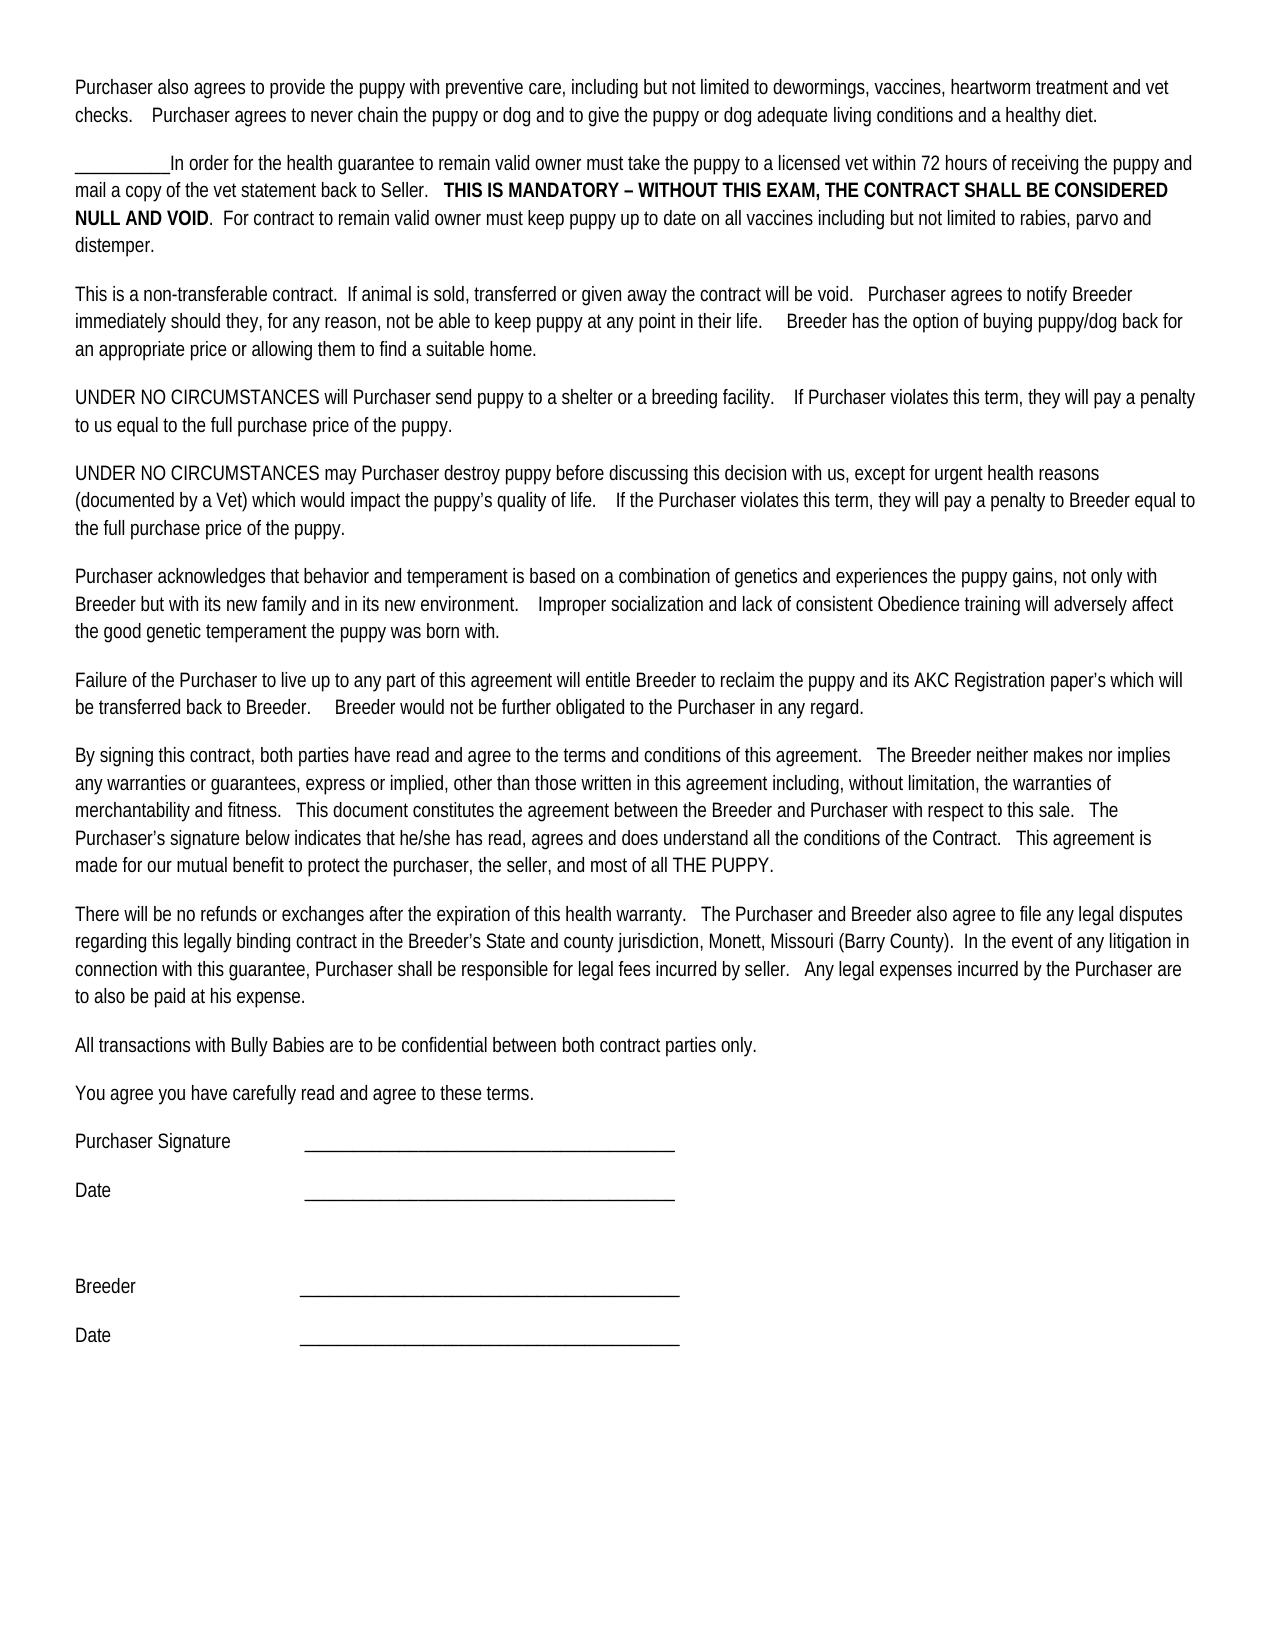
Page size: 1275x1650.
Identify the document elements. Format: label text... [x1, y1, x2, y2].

text This is a non-transferable contract. If animal is sold, transferred or given away the contract will be void. Purchaser agrees to notify Breeder immediately should they, for any reason, not be able to keep puppy at any point in their life. Breeder has the option of buying puppy/dog back for an appropriate price or allowing them to find a suitable home. [75, 282, 1200, 361]
text You agree you have carefully read and agree to these terms. [75, 1081, 1200, 1105]
text Purchaser acknowledges that behavior and temperament is based on a combination of genetics and experiences the puppy gains, not only with Breeder but with its new family and in its new environment. Improper socialization and lack of consistent Obedience training will adversely affect the good genetic temperament the puppy was born with. [75, 564, 1200, 643]
text Breeder ________________________________________ [75, 1274, 1200, 1298]
text All transactions with Bully Babies are to be confidential between both contract parties only. [75, 1032, 1200, 1056]
text There will be no refunds or exchanges after the expiration of this health warranty. The Purchaser and Breeder also agree to file any legal disputes regarding this legally binding contract in the Breeder’s State and county jurisdiction, Monett, Missouri (Barry County). In the event of any litigation in connection with this guarantee, Purchaser shall be responsible for legal fees incurred by seller. Any legal expenses incurred by the Purchaser are to also be paid at his expense. [75, 902, 1200, 1008]
text Purchaser also agrees to provide the puppy with preventive care, including but not limited to dewormings, vaccines, heartworm treatment and vet checks. Purchaser agrees to never chain the puppy or dog and to give the puppy or dog adequate living conditions and a healthy diet. [75, 75, 1200, 126]
text Date _______________________________________ [75, 1177, 1200, 1201]
text Failure of the Purchaser to live up to any part of this agreement will entitle Breeder to reclaim the puppy and its AKC Registration paper’s which will be transferred back to Breeder. Breeder would not be further obligated to the Purchaser in any regard. [75, 667, 1200, 719]
text By signing this contract, both parties have read and agree to the terms and conditions of this agreement. The Breeder neither makes nor implies any warranties or guarantees, express or implied, other than those written in this agreement including, without limitation, the warranties of merchantability and fitness. This document constitutes the agreement between the Breeder and Purchaser with respect to this sale. The Purchaser’s signature below indicates that he/she has read, agrees and does understand all the conditions of the Contract. This agreement is made for our mutual benefit to protect the purchaser, the seller, and most of all THE PUPPY. [75, 743, 1200, 877]
text Purchaser Signature _______________________________________ [75, 1129, 1200, 1153]
text __________In order for the health guarantee to remain valid owner must take the puppy to a licensed vet within 72 hours of receiving the puppy and mail a copy of the vet statement back to Seller. THIS IS MANDATORY – WITHOUT THIS EXAM, THE CONTRACT SHALL BE CONSIDERED NULL AND VOID. For contract to remain valid owner must keep puppy up to date on all vaccines including but not limited to rabies, parvo and distemper. [75, 151, 1200, 257]
text UNDER NO CIRCUMSTANCES will Purchaser send puppy to a shelter or a breeding facility. If Purchaser violates this term, they will pay a penalty to us equal to the full purchase price of the puppy. [75, 385, 1200, 436]
text Date ________________________________________ [75, 1322, 1200, 1346]
text UNDER NO CIRCUMSTANCES may Purchaser destroy puppy before discussing this decision with us, except for urgent health reasons (documented by a Vet) which would impact the puppy’s quality of life. If the Purchaser violates this term, they will pay a penalty to Breeder equal to the full purchase price of the puppy. [75, 461, 1200, 540]
